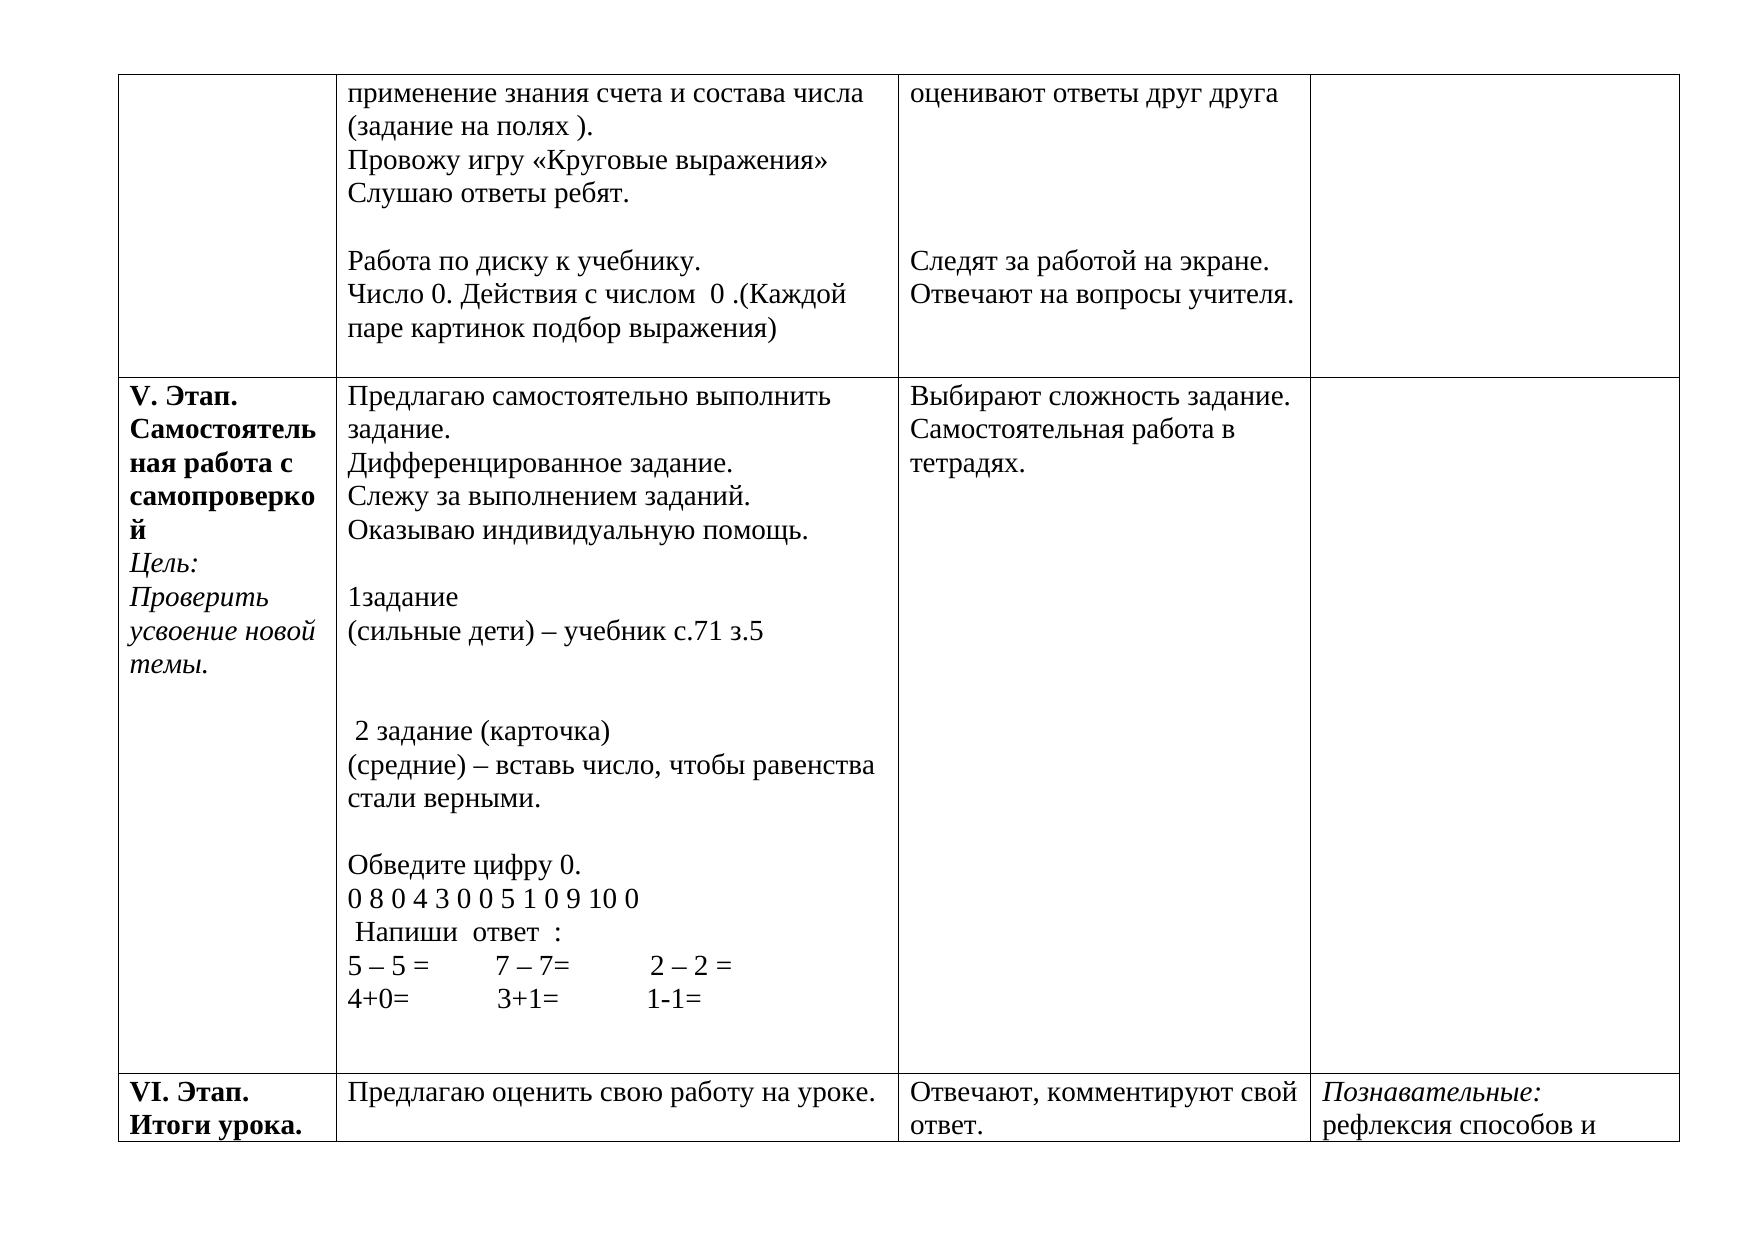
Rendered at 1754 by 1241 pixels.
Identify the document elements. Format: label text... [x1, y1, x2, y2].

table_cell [119, 1074, 336, 1141]
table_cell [119, 75, 336, 377]
table_cell Предлагаю самостоятельно выполнить задание. Дифференцированное задание. Слежу за выполнением заданий. Оказываю индивидуальную помощь. 1задание (сильные дети) – учебник с.71 з.5 2 задание (карточка) (средние) – вставь число, чтобы равенства стали верными. Обведите цифру 0. 0 8 0 4 3 0 0 5 1 0 9 10 0 Напиши ответ : 5 – 5 = 7 – 7= 2 – 2 = 4+0= 3+1= 1-1= [337, 378, 898, 1073]
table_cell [899, 1074, 1310, 1141]
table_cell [337, 1074, 898, 1141]
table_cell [899, 75, 1310, 377]
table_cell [1311, 75, 1679, 377]
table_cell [1311, 1074, 1679, 1141]
table_cell V. Этап. Самостоятельная работа с самопроверкой Цель: Проверить усвоение новой темы. [119, 378, 336, 1073]
table_cell Выбирают сложность задание. Самостоятельная работа в тетрадях. [899, 378, 1310, 1073]
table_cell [337, 75, 898, 377]
table_cell [1311, 378, 1679, 1073]
